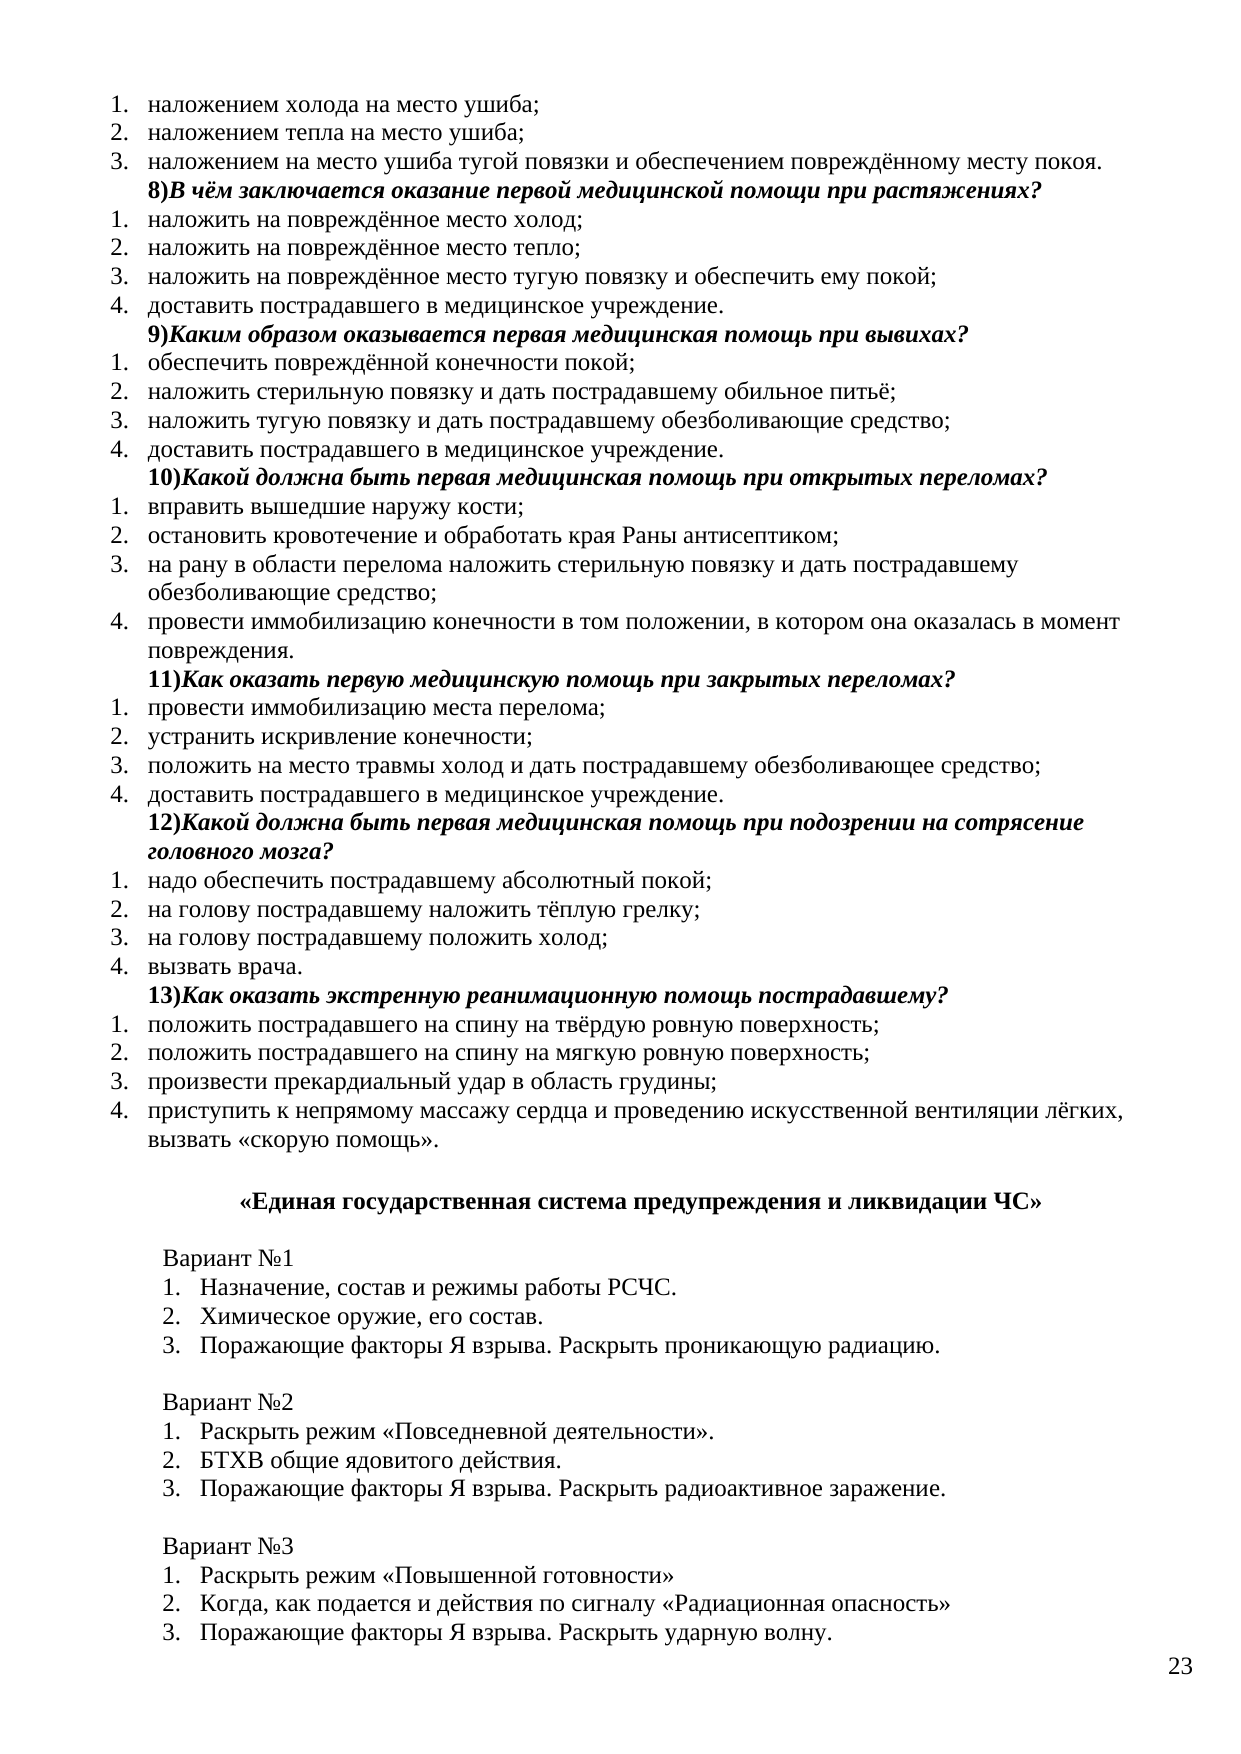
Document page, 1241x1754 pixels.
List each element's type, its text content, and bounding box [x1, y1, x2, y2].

text 8)В чём заключается оказание первой медицинской помощи при растяжениях? [148, 175, 1193, 204]
list положить пострадавшего на спину на твёрдую ровную поверхность; [110, 1009, 1193, 1037]
list Поражающие факторы Я взрыва. Раскрыть ударную волну. [162, 1617, 1193, 1646]
text 12)Какой должна быть первая медицинская помощь при подозрении на сотрясение головного мозга? [148, 807, 1193, 865]
list наложить тугую повязку и дать пострадавшему обезболивающие средство; [110, 405, 1193, 434]
list наложить на повреждённое место холод; [110, 204, 1193, 232]
text Вариант №3 [162, 1531, 1193, 1560]
text 11)Как оказать первую медицинскую помощь при закрытых переломах? [148, 664, 1193, 692]
list Поражающие факторы Я взрыва. Раскрыть радиоактивное заражение. [162, 1473, 1193, 1502]
list устранить искривление конечности; [110, 721, 1193, 750]
list Когда, как подается и действия по сигналу «Радиационная опасность» [162, 1588, 1193, 1617]
text «Единая государственная система предупреждения и ликвидации ЧС» [89, 1186, 1193, 1215]
list Раскрыть режим «Повышенной готовности» [162, 1560, 1193, 1588]
list наложить на повреждённое место тугую повязку и обеспечить ему покой; [110, 261, 1193, 290]
list положить на место травмы холод и дать пострадавшему обезболивающее средство; [110, 750, 1193, 779]
list на голову пострадавшему наложить тёплую грелку; [110, 894, 1193, 922]
list провести иммобилизацию места перелома; [110, 692, 1193, 721]
list на голову пострадавшему положить холод; [110, 922, 1193, 951]
list обеспечить повреждённой конечности покой; [110, 347, 1193, 376]
list доставить пострадавшего в медицинское учреждение. [110, 290, 1193, 319]
list наложить на повреждённое место тепло; [110, 232, 1193, 261]
list БТХВ общие ядовитого действия. [162, 1445, 1193, 1473]
list наложением на место ушиба тугой повязки и обеспечением повреждённому месту покоя. [110, 146, 1193, 175]
list доставить пострадавшего в медицинское учреждение. [110, 434, 1193, 462]
list Поражающие факторы Я взрыва. Раскрыть проникающую радиацию. [162, 1330, 1193, 1358]
list доставить пострадавшего в медицинское учреждение. [110, 779, 1193, 807]
list Химическое оружие, его состав. [162, 1301, 1193, 1330]
list положить пострадавшего на спину на мягкую ровную поверхность; [110, 1037, 1193, 1066]
text 13)Как оказать экстренную реанимационную помощь пострадавшему? [148, 980, 1193, 1009]
list Назначение, состав и режимы работы РСЧС. [162, 1272, 1193, 1301]
list наложить стерильную повязку и дать пострадавшему обильное питьё; [110, 376, 1193, 405]
text Вариант №2 [162, 1387, 1193, 1416]
list наложением холода на место ушиба; [110, 89, 1193, 117]
list произвести прекардиальный удар в область грудины; [110, 1066, 1193, 1095]
list надо обеспечить пострадавшему абсолютный покой; [110, 865, 1193, 894]
list провести иммобилизацию конечности в том положении, в котором она оказалась в момент повреждения. [110, 606, 1193, 664]
list остановить кровотечение и обработать края Раны антисептиком; [110, 520, 1193, 549]
list Раскрыть режим «Повседневной деятельности». [162, 1416, 1193, 1445]
text 10)Какой должна быть первая медицинская помощь при открытых переломах? [148, 462, 1193, 491]
list на рану в области перелома наложить стерильную повязку и дать пострадавшему обезболивающие средство; [110, 549, 1193, 606]
list наложением тепла на место ушиба; [110, 117, 1193, 146]
list вправить вышедшие наружу кости; [110, 491, 1193, 520]
text Вариант №1 [89, 1243, 1193, 1272]
list приступить к непрямому массажу сердца и проведению искусственной вентиляции лёгких, вызвать «скорую помощь». [110, 1095, 1193, 1152]
text 9)Каким образом оказывается первая медицинская помощь при вывихах? [148, 319, 1193, 347]
list вызвать врача. [110, 951, 1193, 980]
